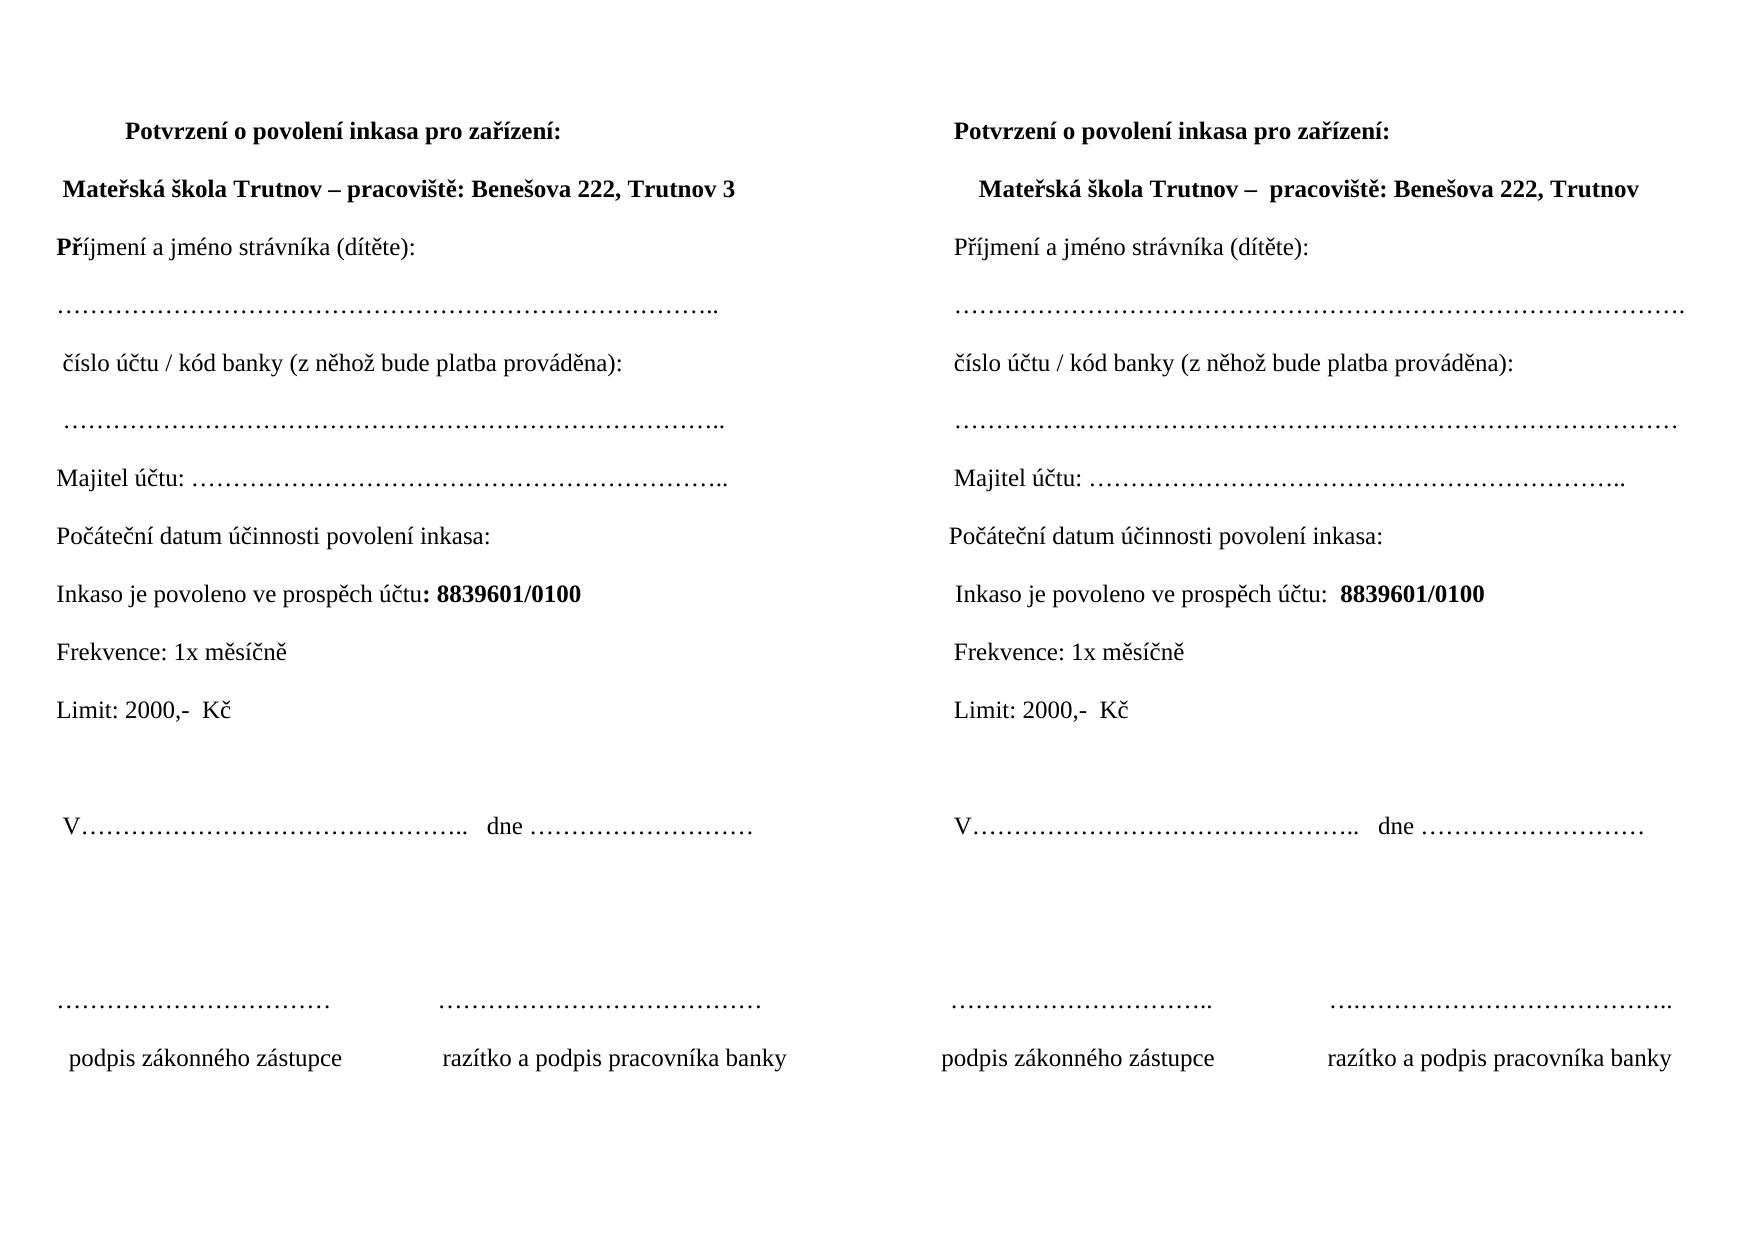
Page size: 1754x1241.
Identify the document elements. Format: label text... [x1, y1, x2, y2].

text …………………………… ………………………………… ………………………….. ….……………………………….. [56, 985, 1698, 1013]
text Příjmení a jméno strávníka (dítěte): Příjmení a jméno strávníka (dítěte): [56, 232, 1698, 261]
text podpis zákonného zástupce razítko a podpis pracovníka banky podpis zákonného zástupce razítko a podpis pracovníka banky [56, 1043, 1698, 1071]
text Frekvence: 1x měsíčně Frekvence: 1x měsíčně [56, 637, 1698, 666]
text …………………………………………………………………….. ……………………………………………………………………………. [56, 290, 1698, 318]
text Inkaso je povoleno ve prospěch účtu: 8839601/0100 Inkaso je povoleno ve prospěch účtu: 8839601/0100 [56, 579, 1698, 608]
text Mateřská škola Trutnov – pracoviště: Benešova 222, Trutnov 3 Mateřská škola Trutnov – pracoviště: Benešova 222, Trutnov [56, 174, 1698, 203]
text Potvrzení o povolení inkasa pro zařízení: Potvrzení o povolení inkasa pro zařízení: [56, 116, 1698, 145]
text číslo účtu / kód banky (z něhož bude platba prováděna): číslo účtu / kód banky (z něhož bude platba prováděna): [56, 348, 1698, 376]
text Počáteční datum účinnosti povolení inkasa: Počáteční datum účinnosti povolení inkasa: [56, 521, 1698, 550]
text Majitel účtu: ……………………………………………………….. Majitel účtu: ……………………………………………………….. [56, 463, 1698, 492]
text Limit: 2000,- Kč Limit: 2000,- Kč [56, 695, 1698, 724]
text V……………………………………….. dne ……………………… V……………………………………….. dne ……………………… [56, 811, 1698, 840]
text …………………………………………………………………….. …………………………………………………………………………… [56, 406, 1698, 434]
